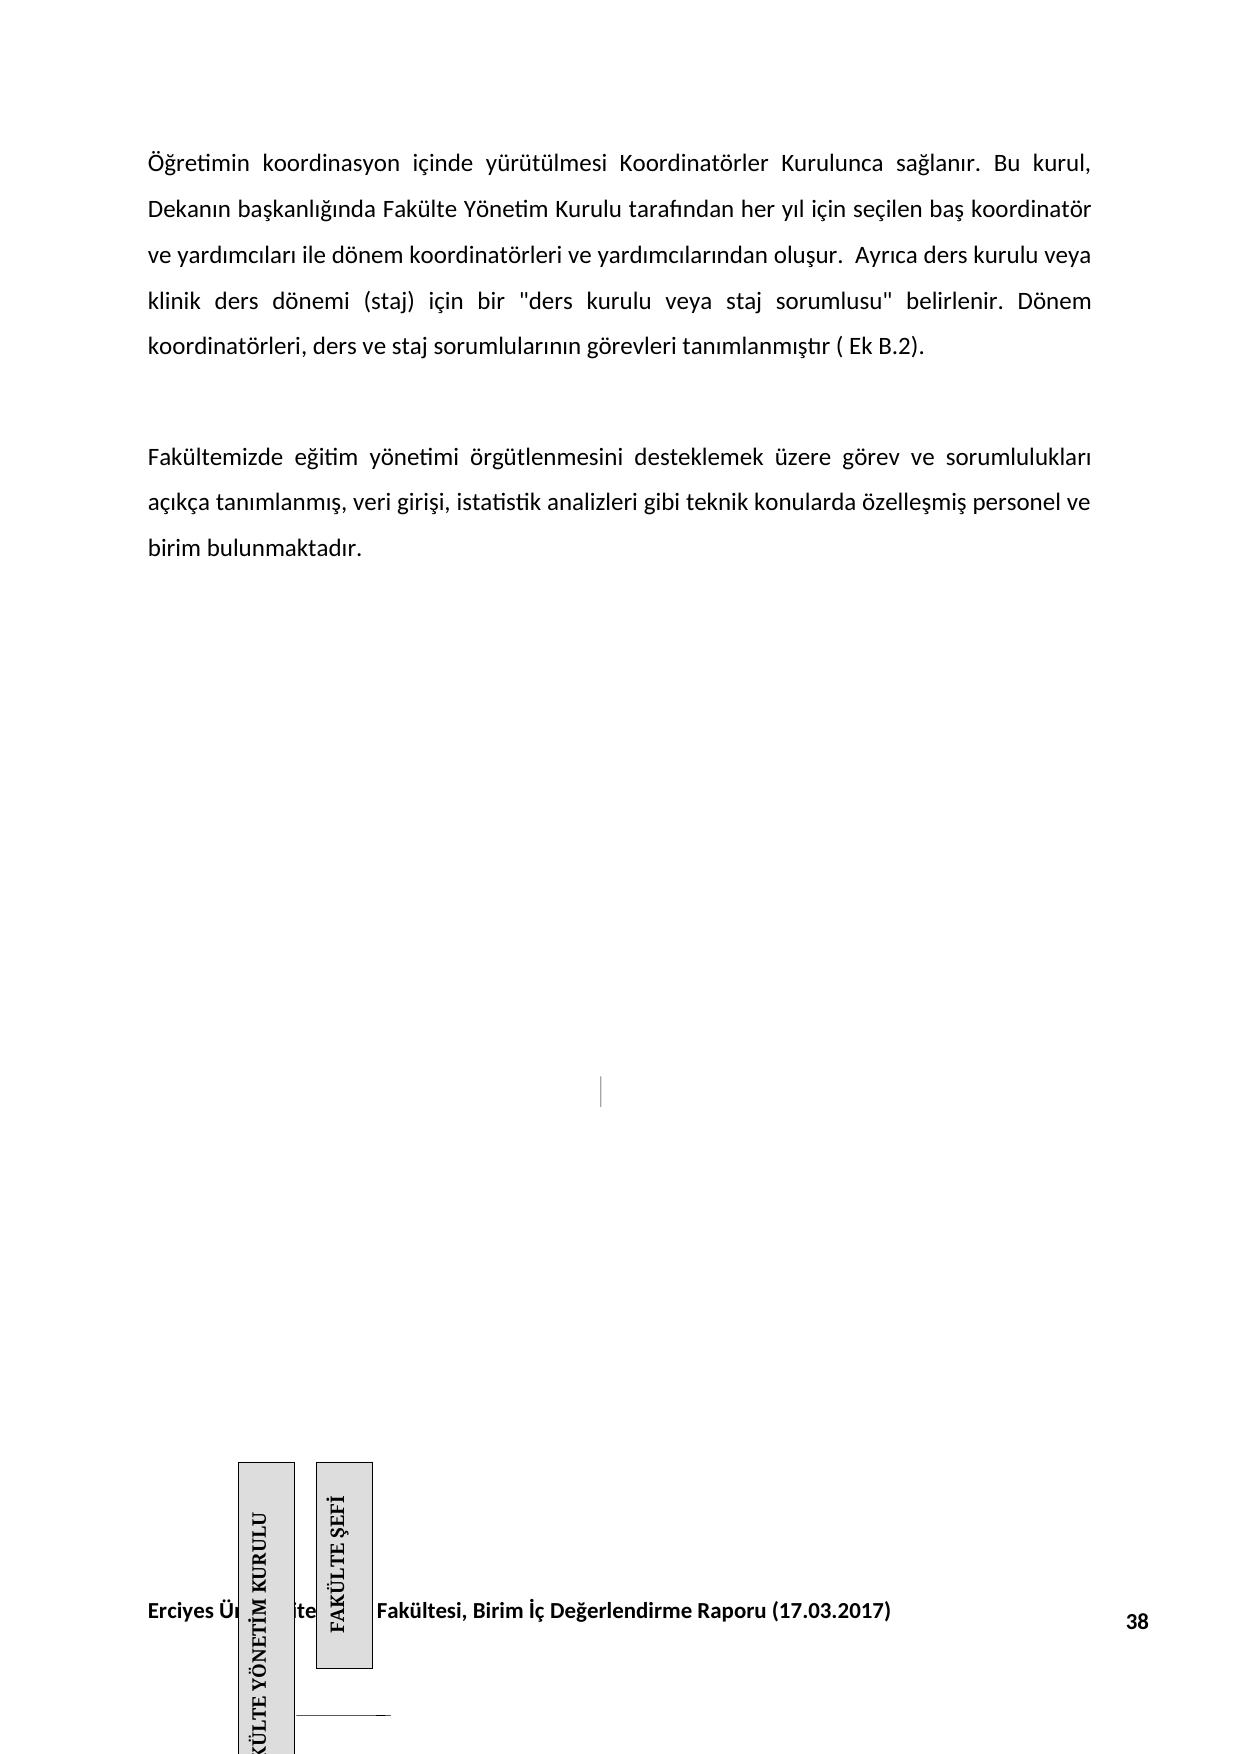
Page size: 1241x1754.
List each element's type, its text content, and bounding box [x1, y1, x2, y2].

text Fakültemizde eğitim yönetimi örgütlenmesini desteklemek üzere görev ve sorumlulukları açıkça tanımlanmış, veri girişi, istatistik analizleri gibi teknik konularda özelleşmiş personel ve birim bulunmaktadır. [148, 441, 1093, 563]
text Öğretimin koordinasyon içinde yürütülmesi Koordinatörler Kurulunca sağlanır. Bu kurul, Dekanın başkanlığında Fakülte Yönetim Kurulu tarafından her yıl için seçilen baş koordinatör ve yardımcıları ile dönem koordinatörleri ve yardımcılarından oluşur. Ayrıca ders kurulu veya klinik ders dönemi (staj) için bir "ders kurulu veya staj sorumlusu" belirlenir. Dönem koordinatörleri, ders ve staj sorumlularının görevleri tanımlanmıştır ( Ek B.2). [148, 148, 1093, 361]
